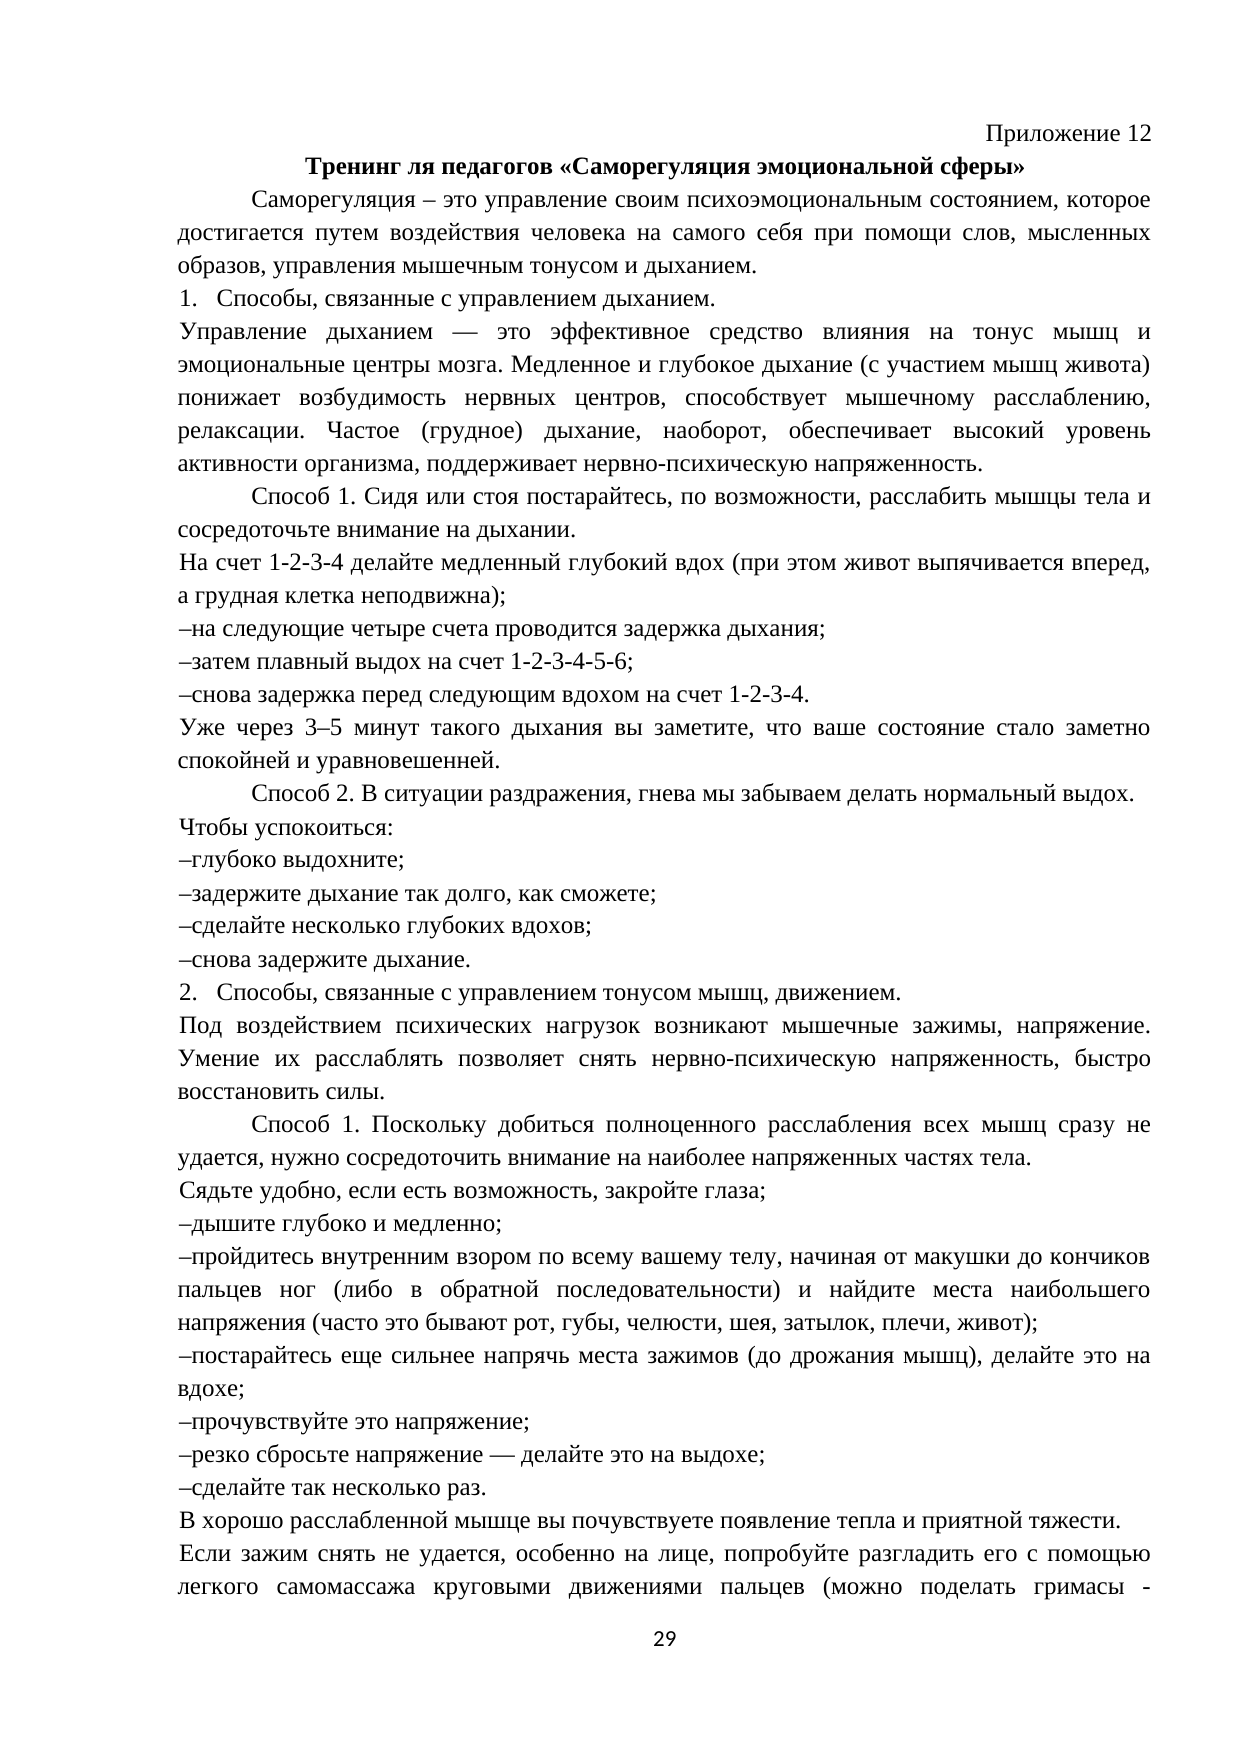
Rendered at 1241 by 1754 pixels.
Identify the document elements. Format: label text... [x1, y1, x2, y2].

list Способы, связанные с управлением дыханием. [179, 283, 1152, 312]
list Способы, связанные с управлением тонусом мышц, движением. [179, 977, 1152, 1005]
text В хорошо расслабленной мышце вы почувствуете появление тепла и приятной тяжести. [177, 1505, 1152, 1534]
text –сделайте несколько глубоких вдохов; [177, 911, 1152, 939]
text –постарайтесь еще сильнее напрячь места зажимов (до дрожания мышц), делайте это на вдохе; [177, 1340, 1152, 1402]
text Способ 2. В ситуации раздражения, гнева мы забываем делать нормальный выдох. [177, 778, 1152, 807]
text Под воздействием психических нагрузок возникают мышечные зажимы, напряжение. Умение их расслаблять позволяет снять нервно-психическую напряженность, быстро восстановить силы. [177, 1010, 1152, 1104]
text На счет 1-2-3-4 делайте медленный глубокий вдох (при этом живот выпячивается вперед, а грудная клетка неподвижна); [177, 547, 1152, 609]
text Уже через 3–5 минут такого дыхания вы заметите, что ваше состояние стало заметно спокойней и уравновешенней. [177, 712, 1152, 774]
text –затем плавный выдох на счет 1-2-3-4-5-6; [177, 646, 1152, 675]
text Сядьте удобно, если есть возможность, закройте глаза; [177, 1175, 1152, 1203]
text –сделайте так несколько раз. [177, 1472, 1152, 1501]
text –дышите глубоко и медленно; [177, 1208, 1152, 1237]
text –задержите дыхание так долго, как сможете; [177, 878, 1152, 906]
text –снова задержка перед следующим вдохом на счет 1-2-3-4. [177, 679, 1152, 708]
text –прочувствуйте это напряжение; [177, 1406, 1152, 1435]
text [177, 1538, 1152, 1600]
text –резко сбросьте напряжение — делайте это на выдохе; [177, 1439, 1152, 1468]
text Управление дыханием — это эффективное средство влияния на тонус мышц и эмоциональные центры мозга. Медленное и глубокое дыхание (с участием мышц живота) понижает возбудимость нервных центров, способствует мышечному расслаблению, релаксации. Частое (грудное) дыхание, наоборот, обеспечивает высокий уровень активности организма, поддерживает нервно-психическую напряженность. [177, 316, 1152, 477]
text Способ 1. Поскольку добиться полноценного расслабления всех мышц сразу не удается, нужно сосредоточить внимание на наиболее напряженных частях тела. [177, 1109, 1152, 1171]
text Чтобы успокоиться: [177, 812, 1152, 840]
text –на следующие четыре счета проводится задержка дыхания; [177, 613, 1152, 642]
text –снова задержите дыхание. [177, 944, 1152, 972]
text –пройдитесь внутренним взором по всему вашему телу, начиная от макушки до кончиков пальцев ног (либо в обратной последовательности) и найдите места наибольшего напряжения (часто это бывают рот, губы, челюсти, шея, затылок, плечи, живот); [177, 1241, 1152, 1336]
text Саморегуляция – это управление своим психоэмоциональным состоянием, которое достигается путем воздействия человека на самого себя при помощи слов, мысленных образов, управления мышечным тонусом и дыханием. [177, 184, 1152, 279]
text Приложение 12 [177, 118, 1152, 147]
text Способ 1. Сидя или стоя постарайтесь, по возможности, расслабить мышцы тела и сосредоточьте внимание на дыхании. [177, 481, 1152, 543]
text –глубоко выдохните; [177, 844, 1152, 873]
text Тренинг ля педагогов «Саморегуляция эмоциональной сферы» [177, 151, 1152, 180]
